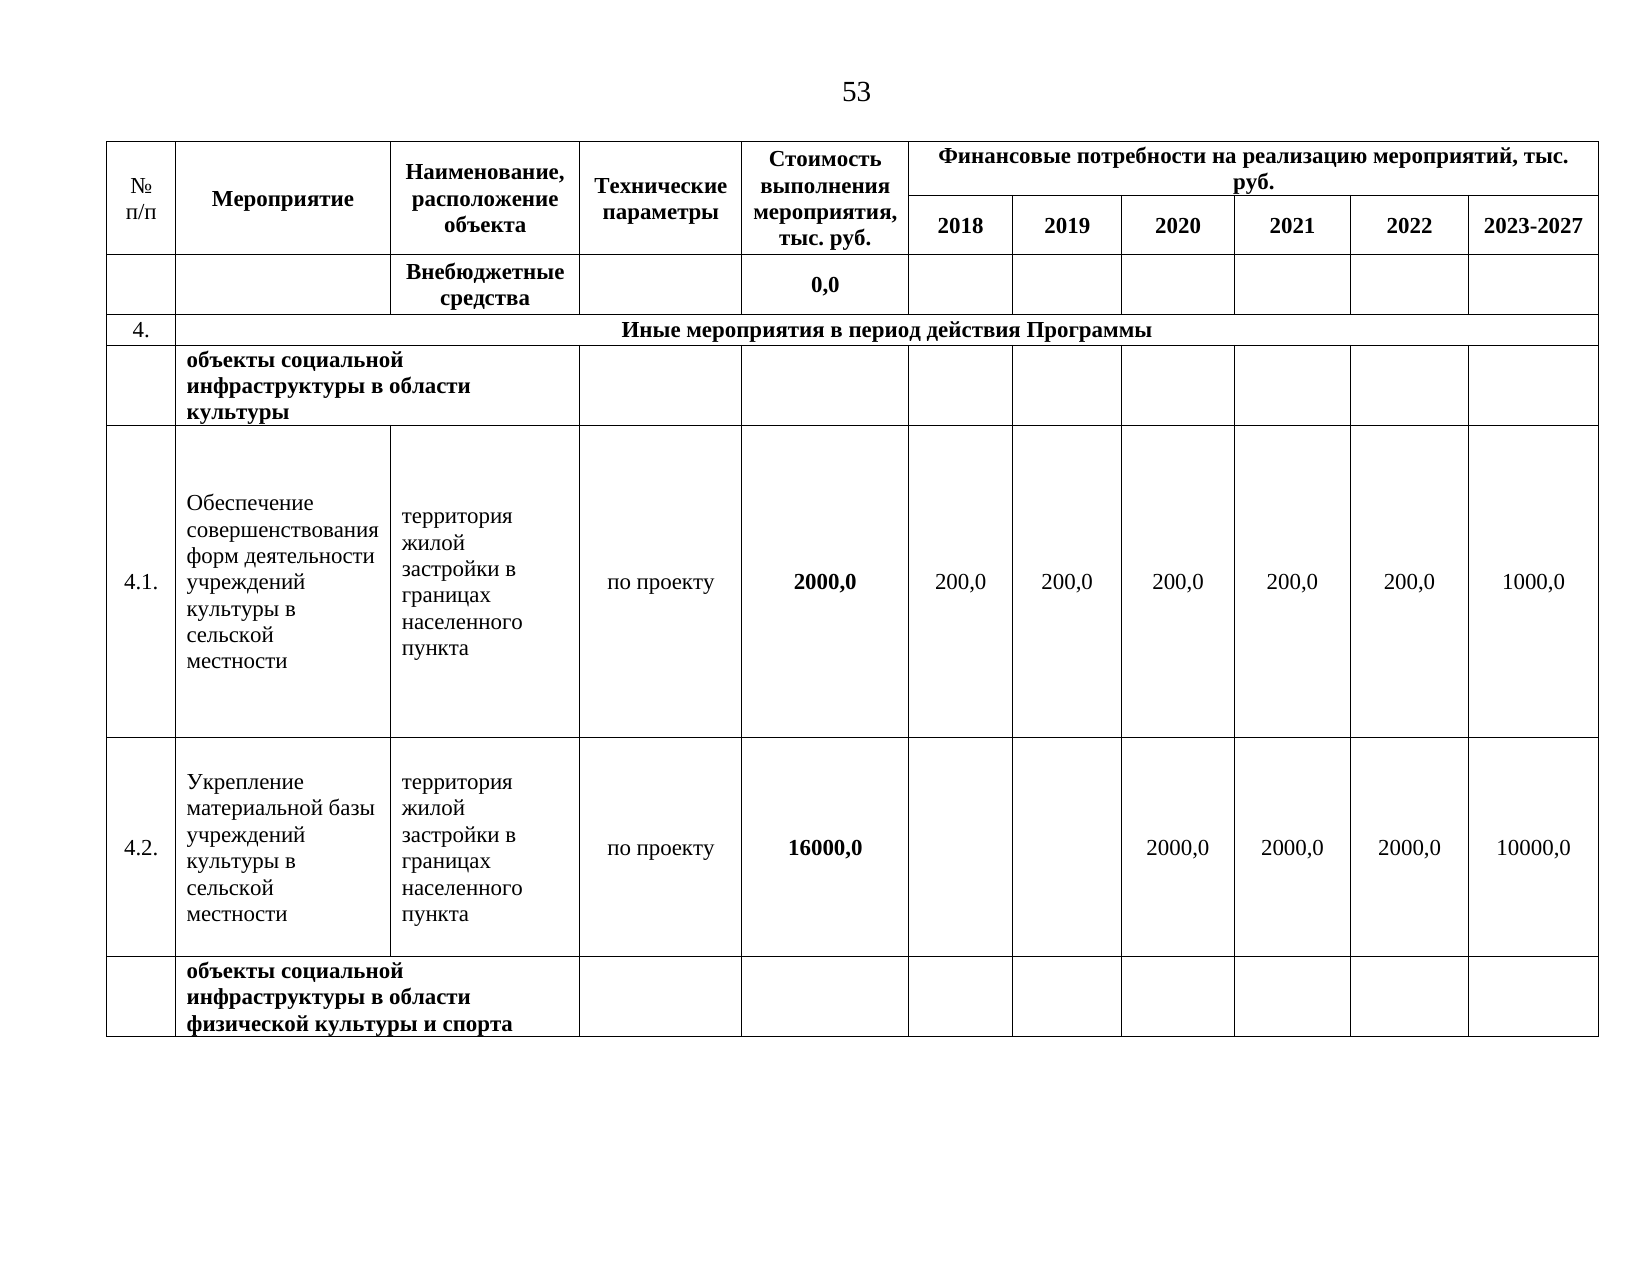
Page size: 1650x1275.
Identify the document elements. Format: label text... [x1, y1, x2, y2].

table_cell 2018 [909, 196, 1012, 254]
table_cell 0,0 [742, 255, 908, 313]
table_cell территория жилой застройки в границах населенного пункта [391, 426, 579, 737]
table_cell [580, 957, 741, 1036]
table_cell Иные мероприятия в период действия Программы [176, 315, 1598, 345]
table_cell [1469, 346, 1598, 425]
table_cell [1235, 346, 1350, 425]
table_header Стоимость выполнения мероприятия, тыс. руб. [742, 142, 908, 254]
table_cell [1351, 346, 1468, 425]
table_cell [909, 346, 1012, 425]
table_cell [1351, 957, 1468, 1036]
table_cell по проекту [580, 738, 741, 956]
table_cell [580, 255, 741, 313]
table_cell [1013, 255, 1121, 313]
table_cell [1013, 957, 1121, 1036]
table_cell [107, 255, 175, 313]
table_cell 4.1. [107, 426, 175, 737]
table_cell 1000,0 [1469, 426, 1598, 737]
table_header Мероприятие [176, 142, 390, 254]
table_cell [909, 957, 1012, 1036]
table_cell 2000,0 [1235, 738, 1350, 956]
table_cell 2019 [1013, 196, 1121, 254]
table_cell 200,0 [1122, 426, 1234, 737]
table_cell 2023-2027 [1469, 196, 1598, 254]
table_cell [580, 346, 741, 425]
table_cell [742, 957, 908, 1036]
table_cell 200,0 [1351, 426, 1468, 737]
table_cell [107, 346, 175, 425]
table_cell [1469, 255, 1598, 313]
table_header Финансовые потребности на реализацию мероприятий, тыс. руб. [909, 142, 1598, 195]
table_cell [1122, 255, 1234, 313]
table_cell [1235, 957, 1350, 1036]
table_cell [909, 738, 1012, 956]
table_cell [1013, 738, 1121, 956]
table_cell 4.2. [107, 738, 175, 956]
table_cell [1122, 346, 1234, 425]
table_cell 200,0 [1013, 426, 1121, 737]
table_cell [1469, 957, 1598, 1036]
table_cell 10000,0 [1469, 738, 1598, 956]
table_cell 2000,0 [742, 426, 908, 737]
table_cell объекты социальной инфраструктуры в области физической культуры и спорта [176, 957, 579, 1036]
table_cell территория жилой застройки в границах населенного пункта [391, 738, 579, 956]
table_header Наименование, расположение объекта [391, 142, 579, 254]
table_cell 2000,0 [1351, 738, 1468, 956]
table_cell 2020 [1122, 196, 1234, 254]
table_cell Укрепление материальной базы учреждений культуры в сельской местности [176, 738, 390, 956]
table_cell [1013, 346, 1121, 425]
table_cell [742, 346, 908, 425]
table_header № п/п [107, 142, 175, 254]
table_cell 2021 [1235, 196, 1350, 254]
table_cell Внебюджетные средства [391, 255, 579, 313]
table_cell 2022 [1351, 196, 1468, 254]
table_cell [909, 255, 1012, 313]
table_cell 16000,0 [742, 738, 908, 956]
table_cell Обеспечение совершенствования форм деятельности учреждений культуры в сельской местности [176, 426, 390, 737]
table_cell 4. [107, 315, 175, 345]
table_cell 200,0 [909, 426, 1012, 737]
table_cell [1122, 957, 1234, 1036]
table_cell 200,0 [1235, 426, 1350, 737]
table_header Технические параметры [580, 142, 741, 254]
table_cell 2000,0 [1122, 738, 1234, 956]
table_cell по проекту [580, 426, 741, 737]
table_cell [1235, 255, 1350, 313]
table_cell [1351, 255, 1468, 313]
table_cell объекты социальной инфраструктуры в области культуры [176, 346, 579, 425]
table_cell [107, 957, 175, 1036]
